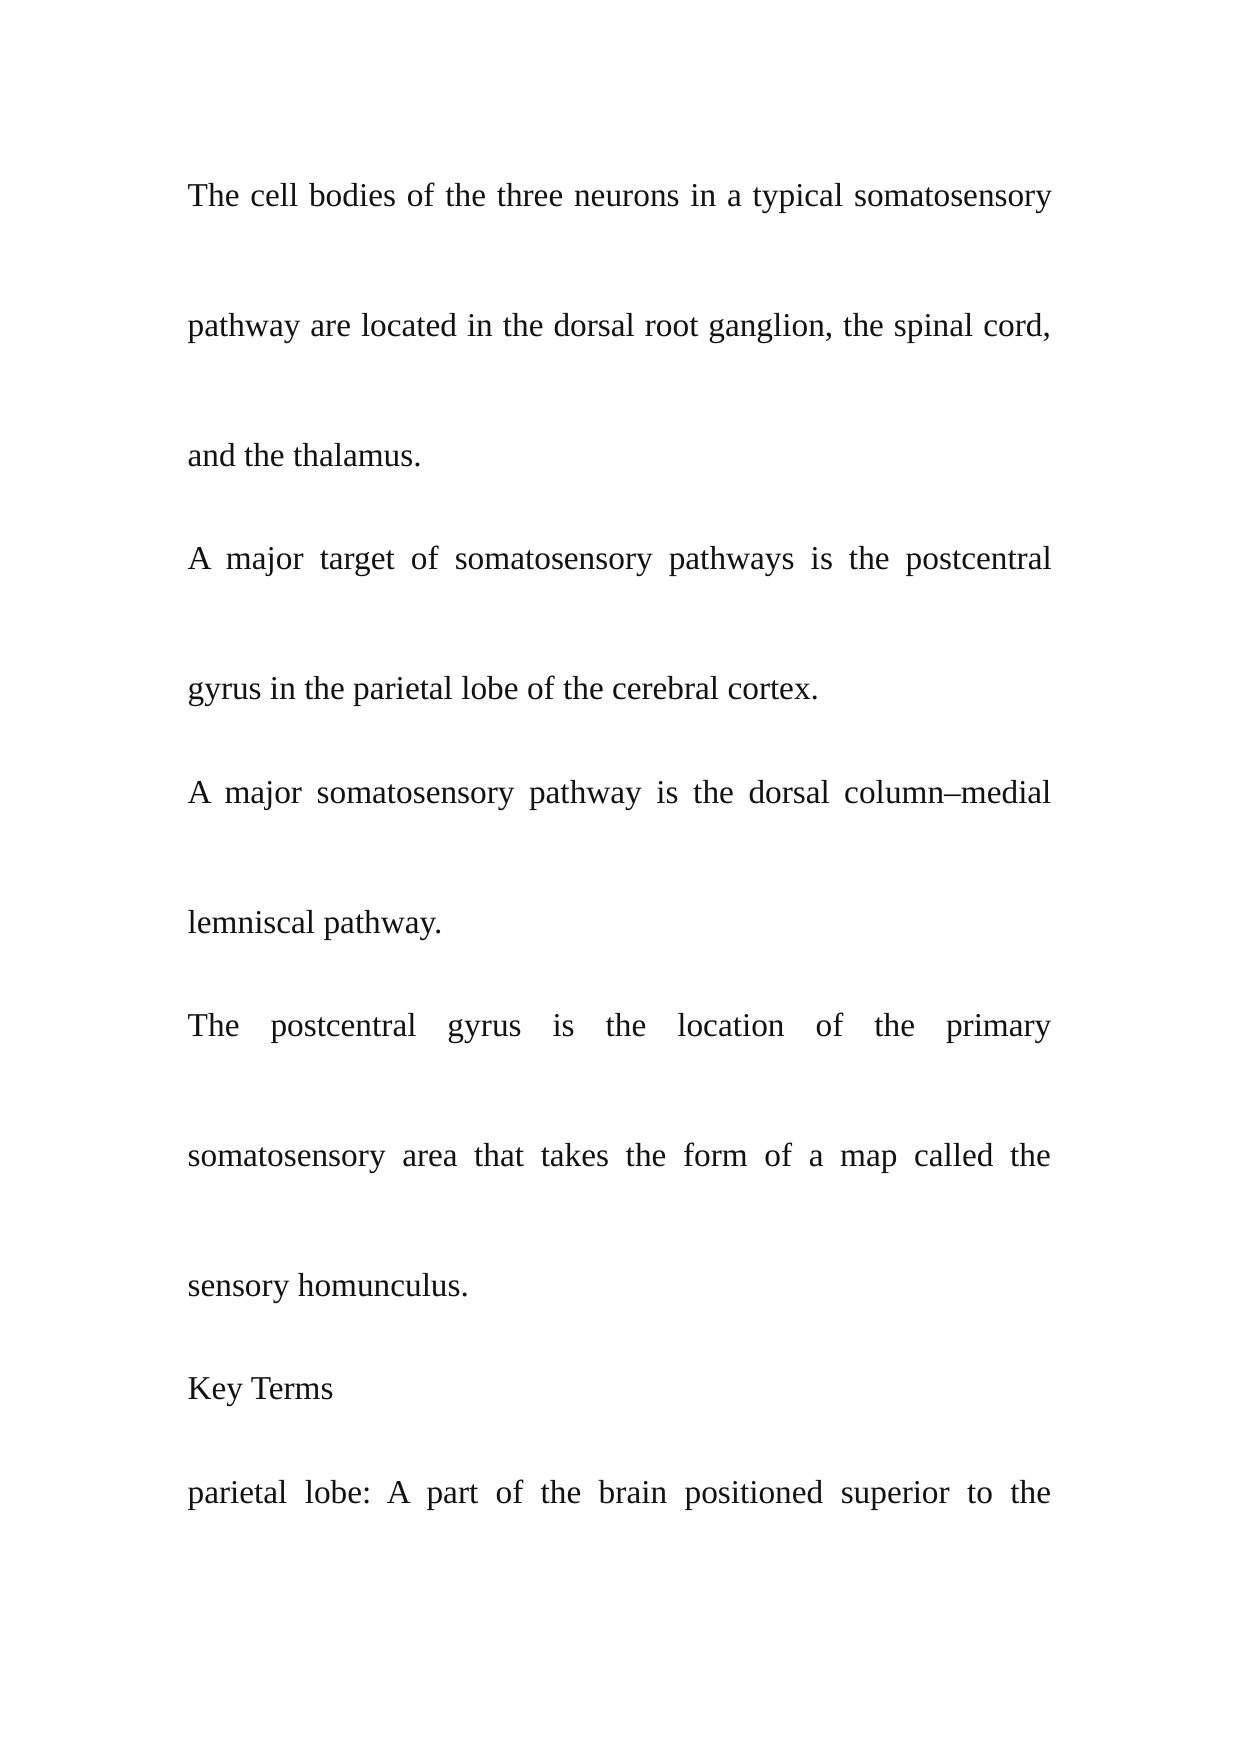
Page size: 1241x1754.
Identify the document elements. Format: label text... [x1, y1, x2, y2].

text The cell bodies of the three neurons in a typical somatosensory pathway are located in the dorsal root ganglion, the spinal cord, and the thalamus. [187, 162, 1053, 487]
text A major somatosensory pathway is the dorsal column–medial lemniscal pathway. [187, 759, 1053, 954]
text A major target of somatosensory pathways is the postcentral gyrus in the parietal lobe of the cerebral cortex. [187, 525, 1053, 720]
text Key Terms [187, 1355, 1053, 1420]
text The postcentral gyrus is the location of the primary somatosensory area that takes the form of a map called the sensory homunculus. [187, 992, 1053, 1317]
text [187, 1459, 1053, 1524]
